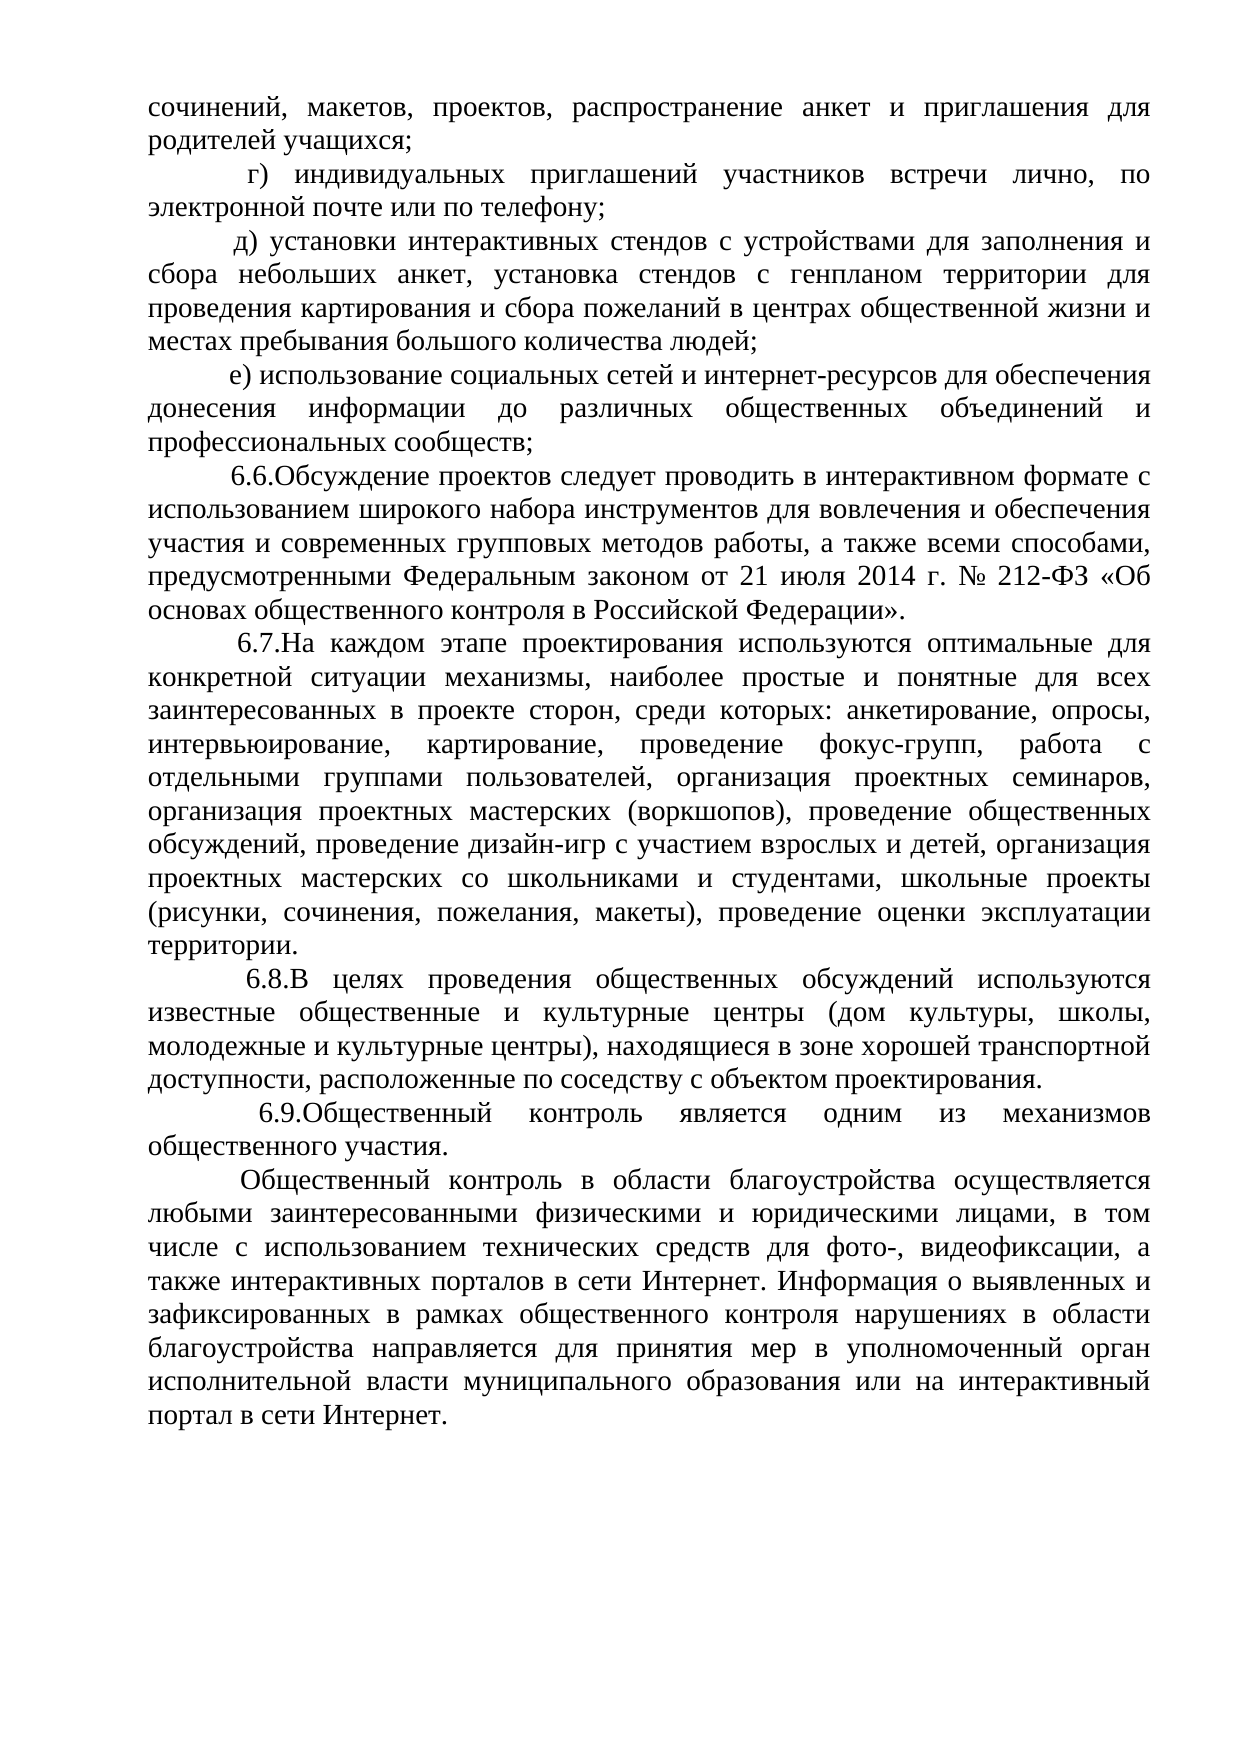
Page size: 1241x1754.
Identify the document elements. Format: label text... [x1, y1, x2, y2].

text Общественный контроль в области благоустройства осуществляется любыми заинтересованными физическими и юридическими лицами, в том числе с использованием технических средств для фото-, видеофиксации, а также интерактивных порталов в сети Интернет. Информация о выявленных и зафиксированных в рамках общественного контроля нарушениях в области благоустройства направляется для принятия мер в уполномоченный орган исполнительной власти муниципального образования или на интерактивный портал в сети Интернет. [148, 1162, 1152, 1430]
text е) использование социальных сетей и интернет-ресурсов для обеспечения донесения информации до различных общественных объединений и профессиональных сообществ; [148, 357, 1152, 458]
text 6.6.Обсуждение проектов следует проводить в интерактивном формате с использованием широкого набора инструментов для вовлечения и обеспечения участия и современных групповых методов работы, а также всеми способами, предусмотренными Федеральным законом от 21 июля . № 212-ФЗ «Об основах общественного контроля в Российской Федерации». [148, 458, 1152, 625]
text д) установки интерактивных стендов с устройствами для заполнения и сбора небольших анкет, установка стендов с генпланом территории для проведения картирования и сбора пожеланий в центрах общественной жизни и местах пребывания большого количества людей; [148, 223, 1152, 357]
text г) индивидуальных приглашений участников встречи лично, по электронной почте или по телефону; [148, 156, 1152, 223]
text 6.7.На каждом этапе проектирования используются оптимальные для конкретной ситуации механизмы, наиболее простые и понятные для всех заинтересованных в проекте сторон, среди которых: анкетирование, опросы, интервьюирование, картирование, проведение фокус-групп, работа с отдельными группами пользователей, организация проектных семинаров, организация проектных мастерских (воркшопов), проведение общественных обсуждений, проведение дизайн-игр с участием взрослых и детей, организация проектных мастерских со школьниками и студентами, школьные проекты (рисунки, сочинения, пожелания, макеты), проведение оценки эксплуатации территории. [148, 625, 1152, 961]
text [148, 89, 1152, 156]
text 6.9.Общественный контроль является одним из механизмов общественного участия. [148, 1095, 1152, 1162]
text 6.8.В целях проведения общественных обсуждений используются известные общественные и культурные центры (дом культуры, школы, молодежные и культурные центры), находящиеся в зоне хорошей транспортной доступности, расположенные по соседству с объектом проектирования. [148, 961, 1152, 1095]
